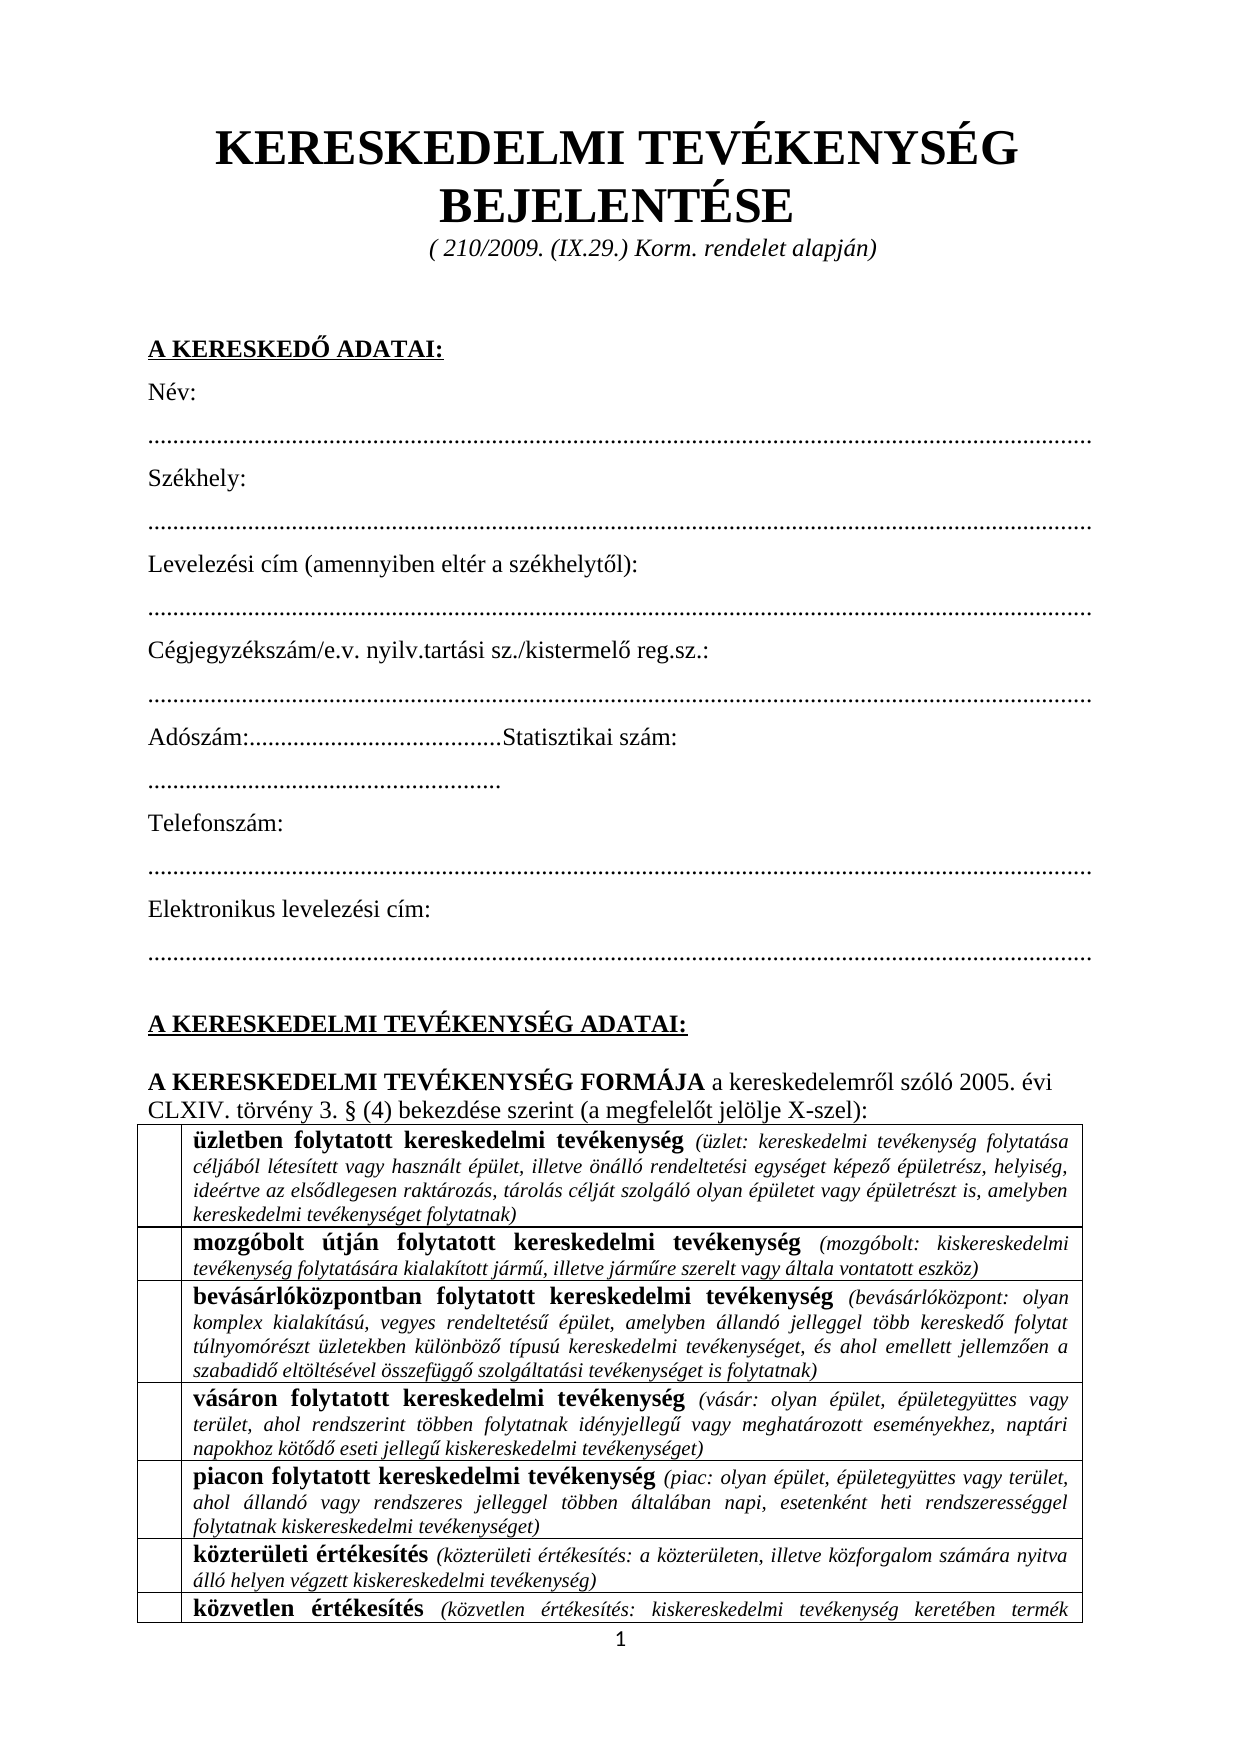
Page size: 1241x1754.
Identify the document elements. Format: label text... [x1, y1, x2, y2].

table_cell közterületi értékesítés (közterületi értékesítés: a közterületen, illetve közforgalom számára nyitva álló helyen végzett kiskereskedelmi tevékenység) [182, 1539, 1082, 1592]
text ( 210/2009. (IX.29.) Korm. rendelet alapján) [148, 233, 1092, 262]
text KERESKEDELMI TEVÉKENYSÉG BEJELENTÉSE [148, 118, 1087, 233]
text Székhely: [148, 463, 1092, 535]
table_header üzletben folytatott kereskedelmi tevékenység (üzlet: kereskedelmi tevékenység folytatása céljából létesített vagy használt épület, illetve önálló rendeltetési egységet képező épületrész, helyiség, ideértve az elsődlegesen raktározás, tárolás célját szolgáló olyan épületet vagy épületrészt is, amelyben kereskedelmi tevékenységet folytatnak) [182, 1125, 1082, 1226]
text Név: [148, 377, 1092, 449]
text Adószám: Statisztikai szám: [148, 722, 1092, 794]
table_cell [138, 1539, 181, 1592]
text A kereskedelmi tevékenység formája a kereskedelemről szóló 2005. évi CLXIV. törvény 3. § (4) bekezdése szerint (a megfelelőt jelölje X-szel): [148, 1067, 1092, 1124]
text Levelezési cím (amennyiben eltér a székhelytől): [148, 549, 1092, 621]
table_cell [138, 1281, 181, 1382]
text Cégjegyzékszám/e.v. nyilv.tartási sz./kistermelő reg.sz.: [148, 636, 1092, 707]
table_cell [138, 1593, 181, 1622]
table_header [138, 1125, 181, 1226]
text Elektronikus levelezési cím: [148, 894, 1092, 966]
table_cell piacon folytatott kereskedelmi tevékenység (piac: olyan épület, épületegyüttes vagy terület, ahol állandó vagy rendszeres jelleggel többen általában napi, esetenként heti rendszerességgel folytatnak kiskereskedelmi tevékenységet) [182, 1461, 1082, 1538]
table_cell vásáron folytatott kereskedelmi tevékenység (vásár: olyan épület, épületegyüttes vagy terület, ahol rendszerint többen folytatnak idényjellegű vagy meghatározott eseményekhez, naptári napokhoz kötődő eseti jellegű kiskereskedelmi tevékenységet) [182, 1383, 1082, 1460]
text A kereskedő adatai: [148, 334, 1092, 362]
text A kereskedelmi tevékenység adatai: [148, 1009, 1092, 1038]
table_cell mozgóbolt útján folytatott kereskedelmi tevékenység (mozgóbolt: kiskereskedelmi tevékenység folytatására kialakított jármű, illetve járműre szerelt vagy általa vontatott eszköz) [182, 1228, 1082, 1280]
table_cell [138, 1383, 181, 1460]
table_cell [138, 1228, 181, 1280]
table_cell bevásárlóközpontban folytatott kereskedelmi tevékenység (bevásárlóközpont: olyan komplex kialakítású, vegyes rendeltetésű épület, amelyben állandó jelleggel több kereskedő folytat túlnyomórészt üzletekben különböző típusú kereskedelmi tevékenységet, és ahol emellett jellemzően a szabadidő eltöltésével összefüggő szolgáltatási tevékenységet is folytatnak) [182, 1281, 1082, 1382]
text Telefonszám: [148, 808, 1092, 880]
table_cell [138, 1461, 181, 1538]
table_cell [182, 1593, 1082, 1622]
